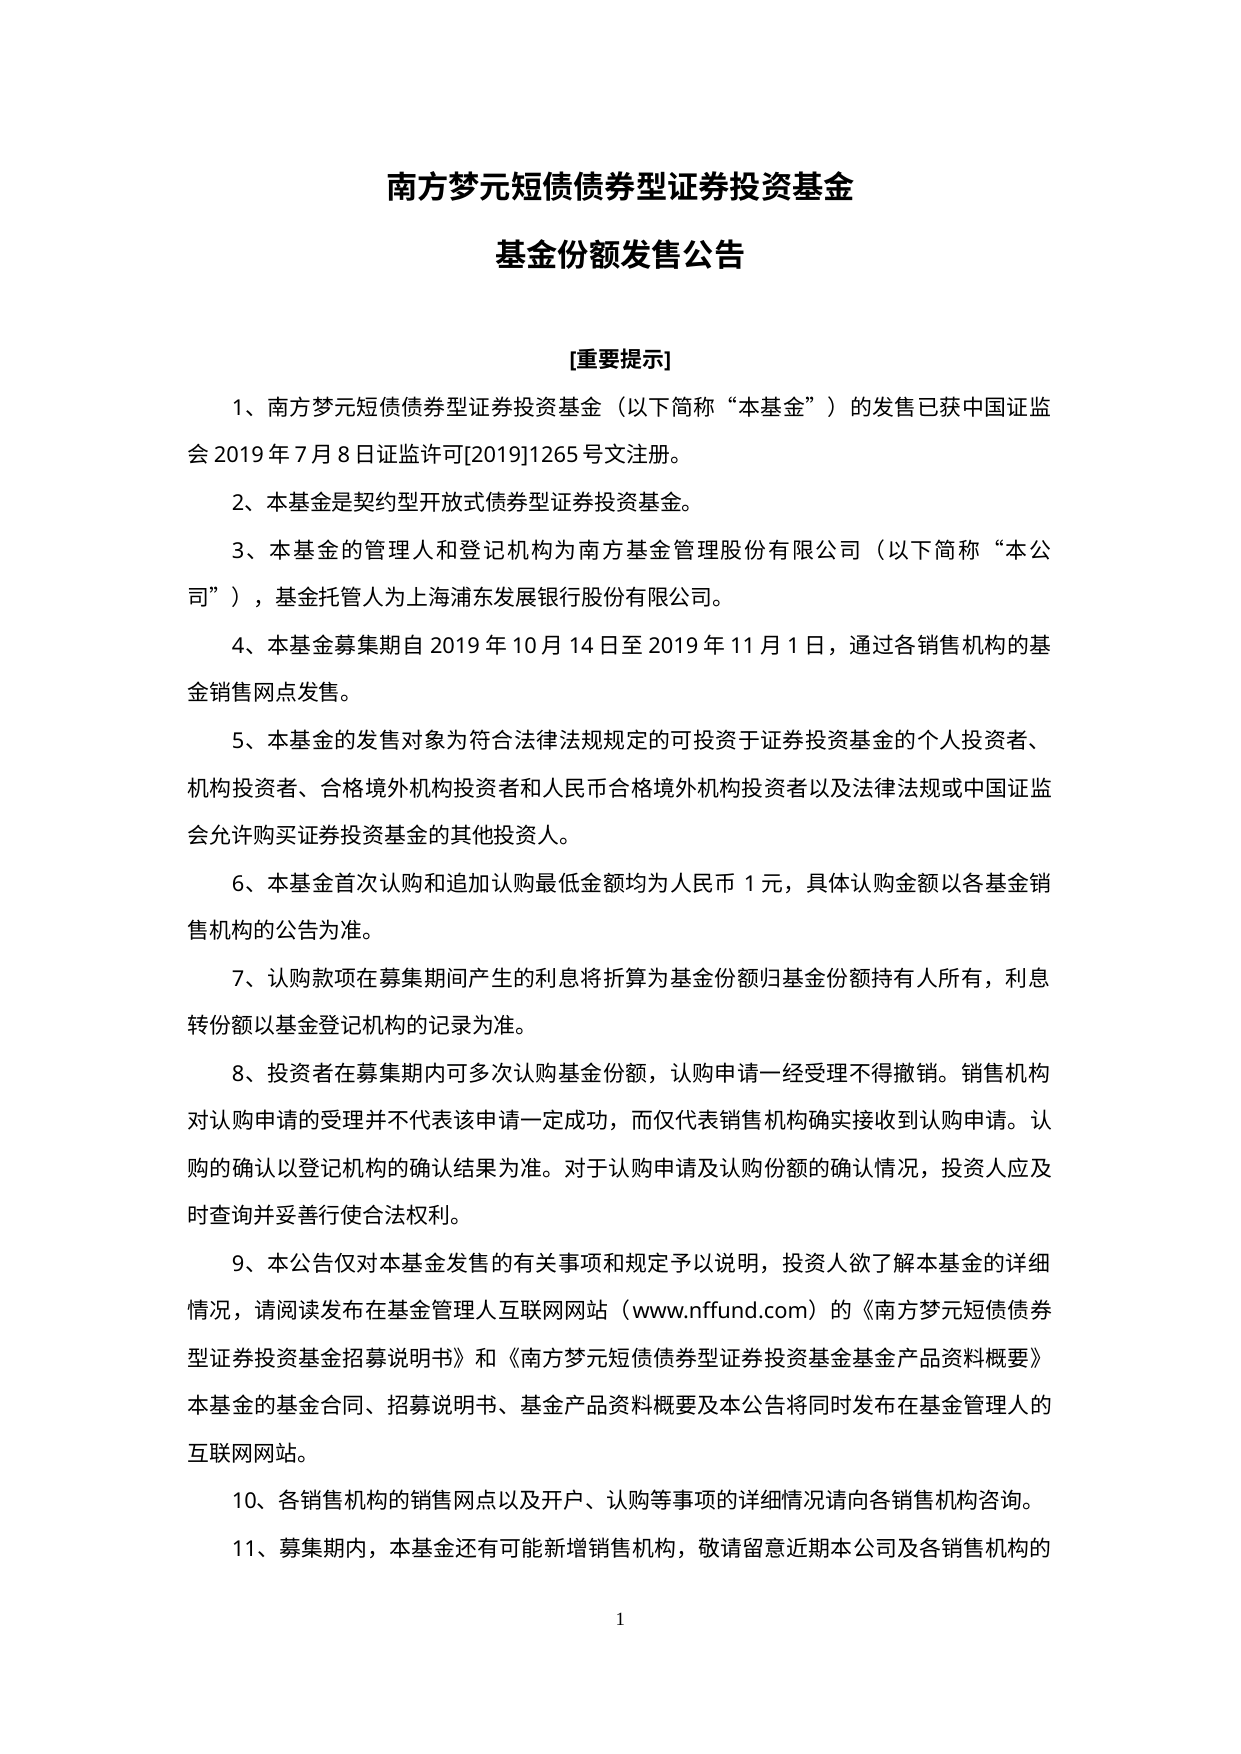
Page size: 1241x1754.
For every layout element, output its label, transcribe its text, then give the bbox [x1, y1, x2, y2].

text 基金份额发售公告 [187, 230, 1053, 275]
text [187, 1531, 1053, 1563]
text 2、本基金是契约型开放式债券型证券投资基金。 [187, 485, 1053, 517]
text 5、本基金的发售对象为符合法律法规规定的可投资于证券投资基金的个人投资者、机构投资者、合格境外机构投资者和人民币合格境外机构投资者以及法律法规或中国证监会允许购买证券投资基金的其他投资人。 [187, 723, 1053, 850]
text 8、投资者在募集期内可多次认购基金份额，认购申请一经受理不得撤销。销售机构对认购申请的受理并不代表该申请一定成功，而仅代表销售机构确实接收到认购申请。认购的确认以登记机构的确认结果为准。对于认购申请及认购份额的确认情况，投资人应及时查询并妥善行使合法权利。 [187, 1056, 1053, 1230]
text 10、各销售机构的销售网点以及开户、认购等事项的详细情况请向各销售机构咨询。 [187, 1483, 1053, 1515]
text 3、本基金的管理人和登记机构为南方基金管理股份有限公司（以下简称“本公司”），基金托管人为上海浦东发展银行股份有限公司。 [187, 533, 1053, 612]
text 1、南方梦元短债债券型证券投资基金（以下简称“本基金”）的发售已获中国证监会2019年7月8日证监许可[2019]1265号文注册。 [187, 390, 1053, 469]
text 南方梦元短债债券型证券投资基金 [187, 162, 1053, 207]
text 9、本公告仅对本基金发售的有关事项和规定予以说明，投资人欲了解本基金的详细情况，请阅读发布在基金管理人互联网网站（www.nffund.com）的《南方梦元短债债券型证券投资基金招募说明书》和《南方梦元短债债券型证券投资基金基金产品资料概要》；本基金的基金合同、招募说明书、基金产品资料概要及本公告将同时发布在基金管理人的互联网网站。 [187, 1246, 1053, 1468]
text 4、本基金募集期自2019年10月14日至2019年11月1日，通过各销售机构的基金销售网点发售。 [187, 628, 1053, 707]
text 7、认购款项在募集期间产生的利息将折算为基金份额归基金份额持有人所有，利息转份额以基金登记机构的记录为准。 [187, 961, 1053, 1040]
text [重要提示] [187, 342, 1053, 374]
text 6、本基金首次认购和追加认购最低金额均为人民币1元，具体认购金额以各基金销售机构的公告为准。 [187, 866, 1053, 945]
